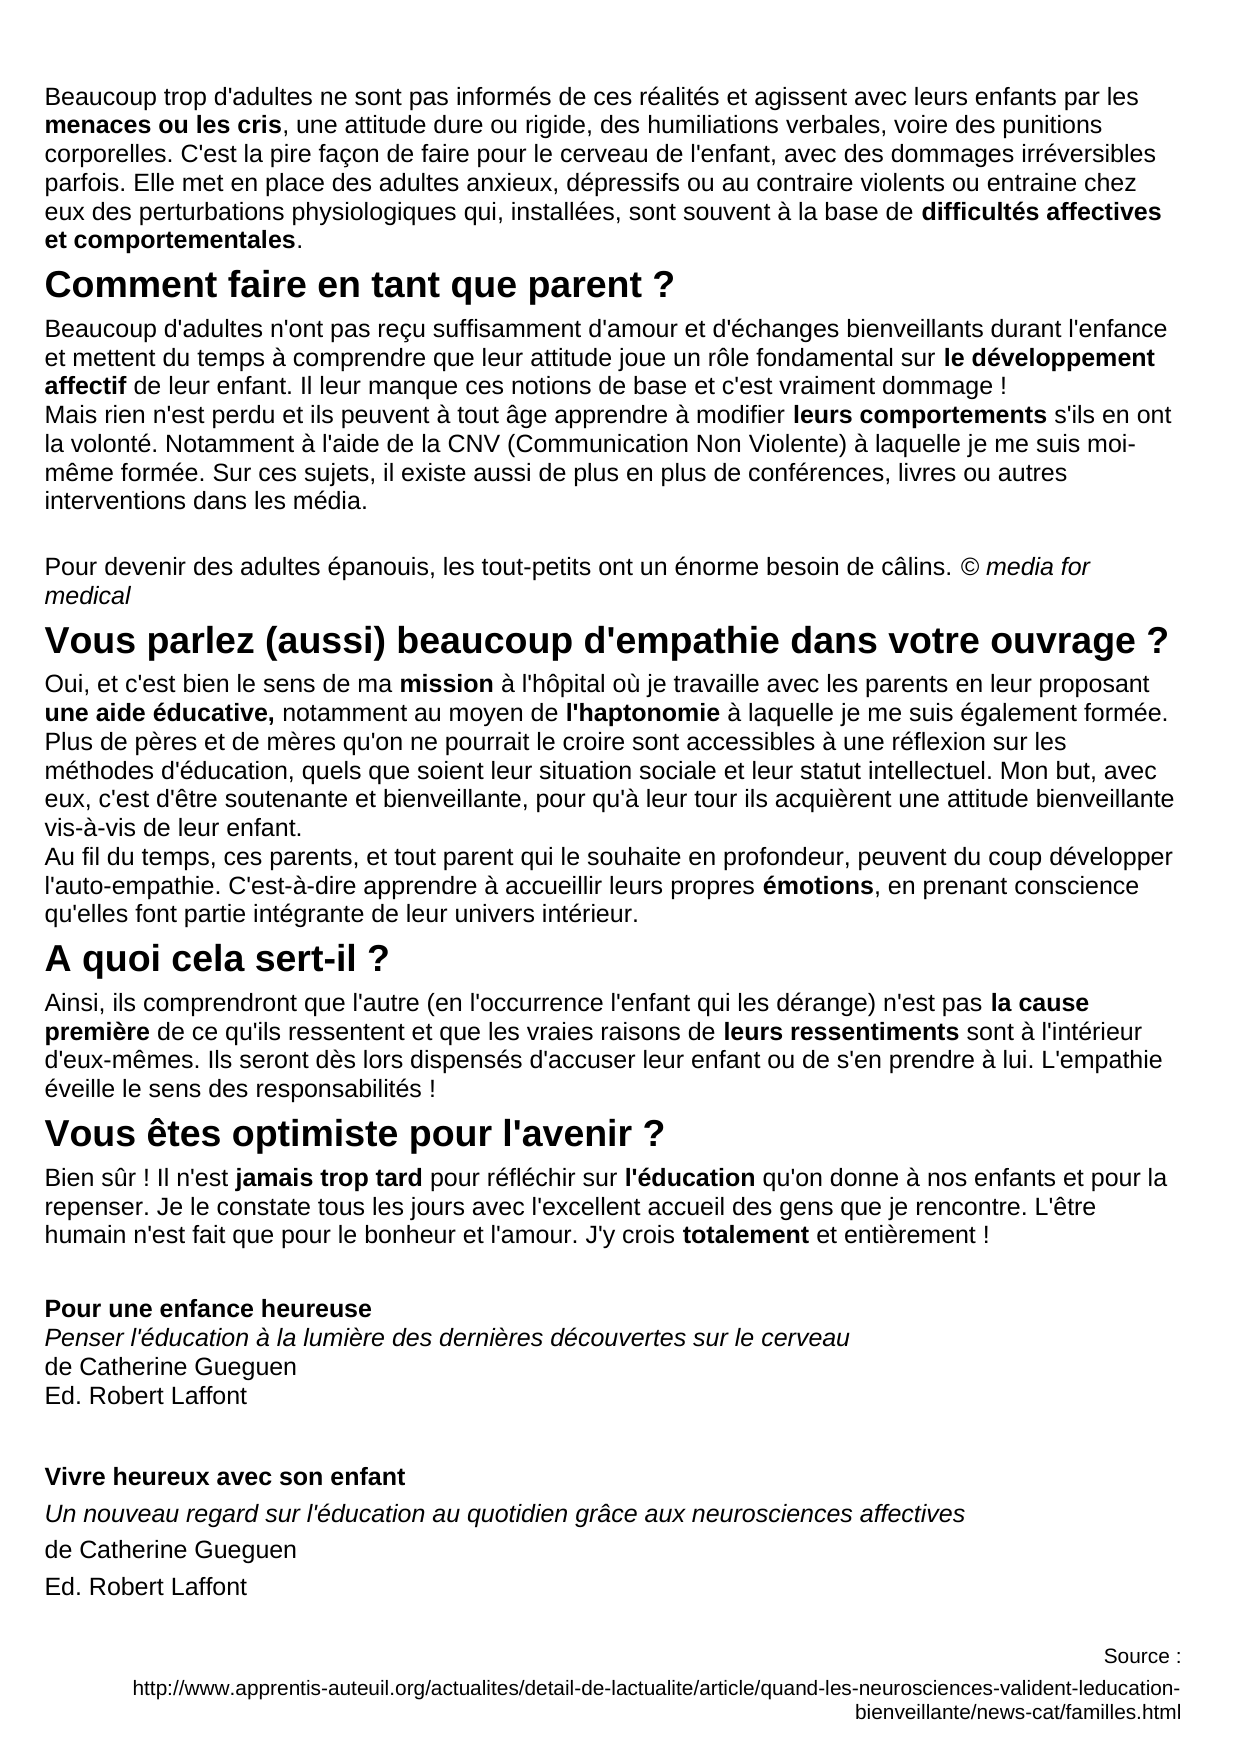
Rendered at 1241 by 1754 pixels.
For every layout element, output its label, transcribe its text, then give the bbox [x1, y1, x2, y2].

text Oui, et c'est bien le sens de ma mission à l'hôpital où je travaille avec les parents en leur proposant une aide éducative, notamment au moyen de l'haptonomie à laquelle je me suis également formée. Plus de pères et de mères qu'on ne pourrait le croire sont accessibles à une réflexion sur les méthodes d'éducation, quels que soient leur situation sociale et leur statut intellectuel. Mon but, avec eux, c'est d'être soutenante et bienveillante, pour qu'à leur tour ils acquièrent une attitude bienveillante vis-à-vis de leur enfant. Au fil du temps, ces parents, et tout parent qui le souhaite en profondeur, peuvent du coup développer l'auto-empathie. C'est-à-dire apprendre à accueillir leurs propres émotions, en prenant conscience qu'elles font partie intégrante de leur univers intérieur. [44, 669, 1181, 928]
text de Catherine Gueguen [44, 1535, 1181, 1564]
text A quoi cela sert-il ? [44, 936, 1181, 979]
text http://www.apprentis-auteuil.org/actualites/detail-de-lactualite/article/quand-les-neurosciences-valident-leducation-bienveillante/news-cat/familles.html [44, 1676, 1181, 1724]
text Ainsi, ils comprendront que l'autre (en l'occurrence l'enfant qui les dérange) n'est pas la cause première de ce qu'ils ressentent et que les vraies raisons de leurs ressentiments sont à l'intérieur d'eux-mêmes. Ils seront dès lors dispensés d'accuser leur enfant ou de s'en prendre à lui. L'empathie éveille le sens des responsabilités ! [44, 988, 1181, 1103]
text Pour une enfance heureuse Penser l'éducation à la lumière des dernières découvertes sur le cerveau de Catherine Gueguen Ed. Robert Laffont [44, 1294, 1181, 1409]
text Comment faire en tant que parent ? [44, 262, 1181, 305]
text Beaucoup d'adultes n'ont pas reçu suffisamment d'amour et d'échanges bienveillants durant l'enfance et mettent du temps à comprendre que leur attitude joue un rôle fondamental sur le développement affectif de leur enfant. Il leur manque ces notions de base et c'est vraiment dommage ! Mais rien n'est perdu et ils peuvent à tout âge apprendre à modifier leurs comportements s'ils en ont la volonté. Notamment à l'aide de la CNV (Communication Non Violente) à laquelle je me suis moi-même formée. Sur ces sujets, il existe aussi de plus en plus de conférences, livres ou autres interventions dans les média. [44, 314, 1181, 515]
text Ed. Robert Laffont [44, 1572, 1181, 1601]
text Vous parlez (aussi) beaucoup d'empathie dans votre ouvrage ? [44, 618, 1181, 661]
text Pour devenir des adultes épanouis, les tout-petits ont un énorme besoin de câlins. © media for medical [44, 523, 1181, 609]
text Beaucoup trop d'adultes ne sont pas informés de ces réalités et agissent avec leurs enfants par les menaces ou les cris, une attitude dure ou rigide, des humiliations verbales, voire des punitions corporelles. C'est la pire façon de faire pour le cerveau de l'enfant, avec des dommages irréversibles parfois. Elle met en place des adultes anxieux, dépressifs ou au contraire violents ou entraine chez eux des perturbations physiologiques qui, installées, sont souvent à la base de difficultés affectives et comportementales. [44, 81, 1181, 254]
text Vous êtes optimiste pour l'avenir ? [44, 1111, 1181, 1154]
subtitle Vivre heureux avec son enfant [44, 1455, 1181, 1491]
subtitle Un nouveau regard sur l'éducation au quotidien grâce aux neurosciences affectives [44, 1498, 1181, 1527]
text Bien sûr ! Il n'est jamais trop tard pour réfléchir sur l'éducation qu'on donne à nos enfants et pour la repenser. Je le constate tous les jours avec l'excellent accueil des gens que je rencontre. L'être humain n'est fait que pour le bonheur et l'amour. J'y crois totalement et entièrement ! [44, 1163, 1181, 1249]
text Source : [44, 1644, 1181, 1668]
